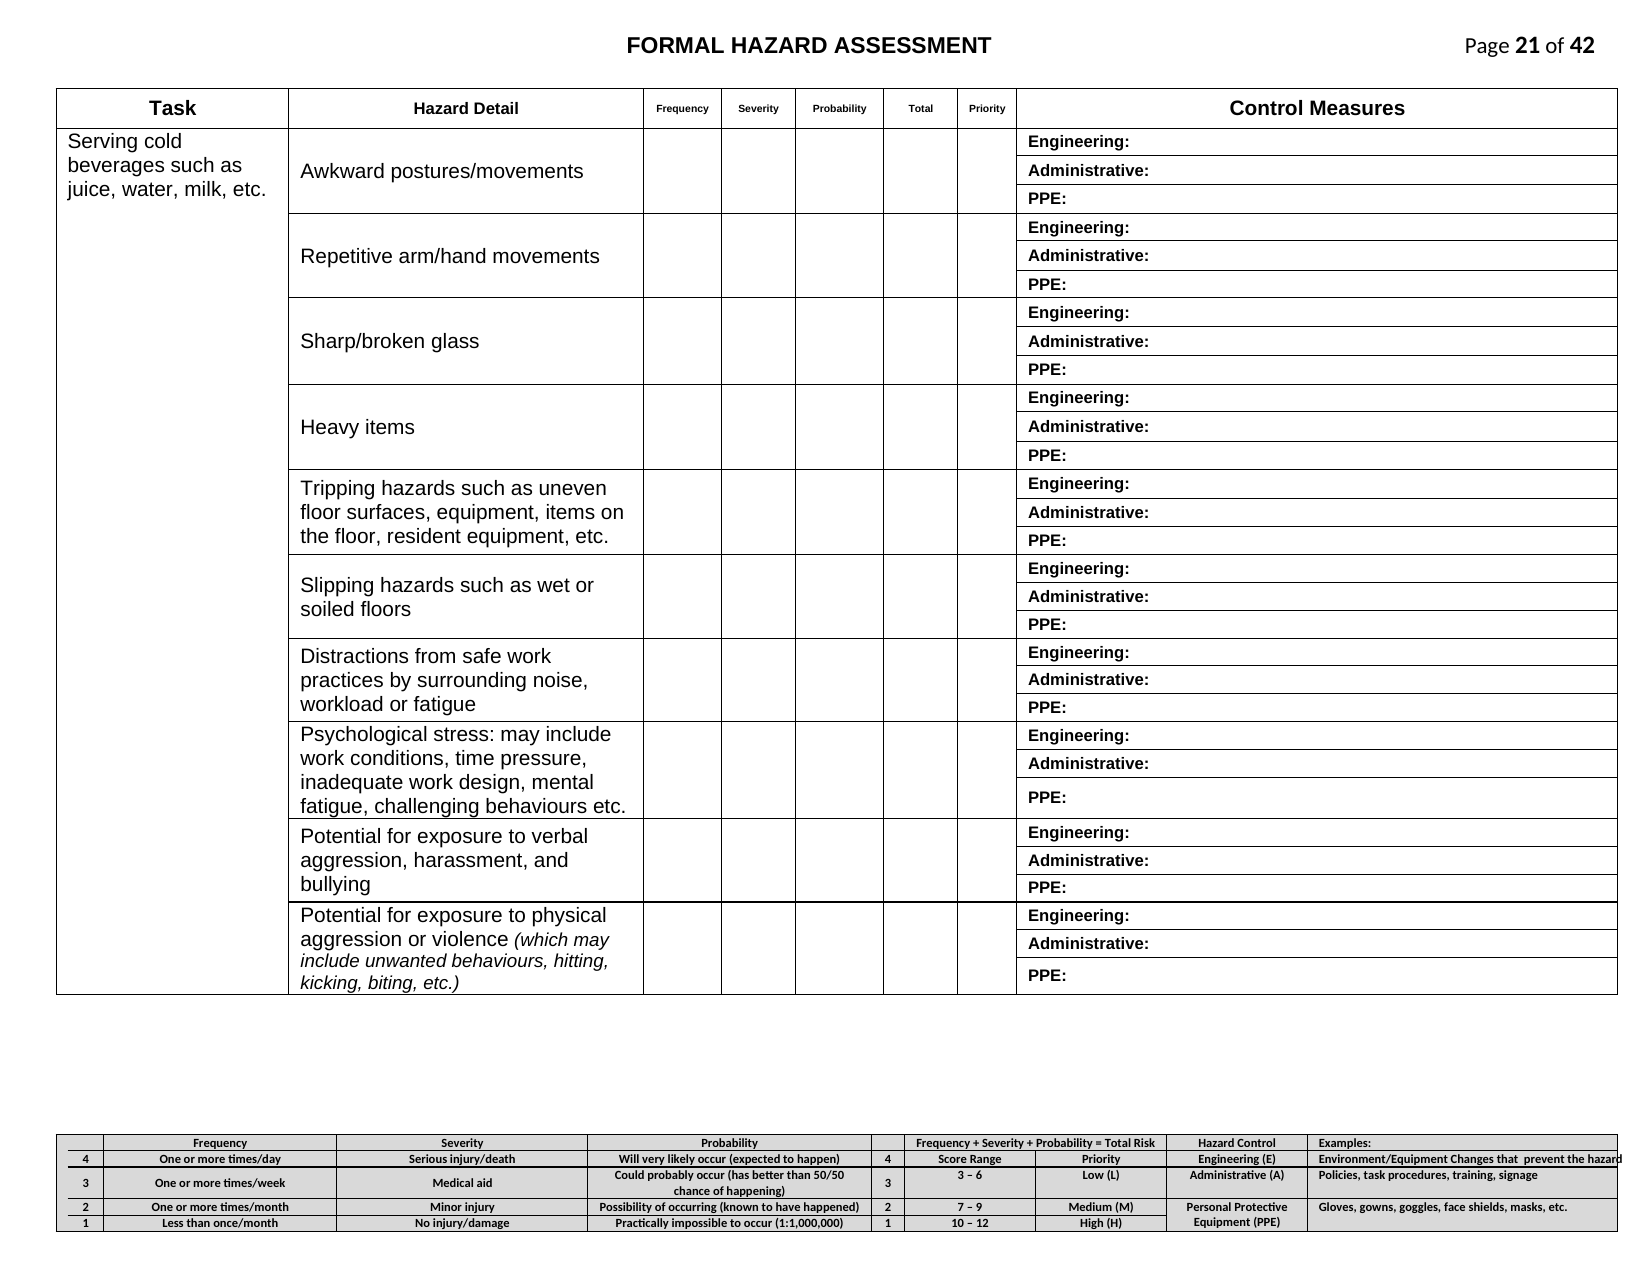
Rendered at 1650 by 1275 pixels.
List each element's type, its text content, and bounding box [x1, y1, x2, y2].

table_cell [958, 385, 1016, 469]
table_cell [884, 722, 957, 818]
table_cell Administrative: [1017, 750, 1617, 777]
table_cell [644, 385, 721, 469]
table_header Control Measures [1017, 89, 1617, 127]
table_cell PPE: [1017, 875, 1617, 901]
table_cell [796, 129, 883, 213]
table_cell [958, 903, 1016, 993]
table_cell [722, 639, 795, 721]
table_cell [722, 555, 795, 638]
table_cell [884, 298, 957, 383]
table_cell [958, 214, 1016, 297]
table_cell Tripping hazards such as uneven floor surfaces, equipment, items on the floor, resident equipment, etc. [289, 470, 643, 554]
table_cell [958, 470, 1016, 554]
table_cell Administrative: [1017, 847, 1617, 873]
table_cell Administrative: [1017, 583, 1617, 610]
table_cell [958, 129, 1016, 213]
table_cell [722, 470, 795, 554]
table_cell Administrative: [1017, 241, 1617, 270]
table_cell [958, 722, 1016, 818]
table_cell Engineering: [1017, 298, 1617, 326]
table_cell PPE: [1017, 271, 1617, 297]
table_cell PPE: [1017, 958, 1617, 993]
table_cell Repetitive arm/hand movements [289, 214, 643, 297]
table_cell [644, 819, 721, 901]
table_cell [884, 129, 957, 213]
table_cell Engineering: [1017, 129, 1617, 155]
table_cell [884, 555, 957, 638]
table_cell Potential for exposure to verbal aggression, harassment, and bullying [289, 819, 643, 901]
table_cell [722, 722, 795, 818]
table_cell [644, 903, 721, 993]
table_cell [644, 298, 721, 383]
table_header Total [884, 89, 957, 127]
table_header Severity [722, 89, 795, 127]
table_cell Serving cold beverages such as juice, water, milk, etc. [57, 129, 288, 993]
table_cell Psychological stress: may include work conditions, time pressure, inadequate work design, mental fatigue, challenging behaviours etc. [289, 722, 643, 818]
table_cell [644, 129, 721, 213]
table_cell Potential for exposure to physical aggression or violence (which may include unwanted behaviours, hitting, kicking, biting, etc.) [289, 903, 643, 993]
table_cell Engineering: [1017, 385, 1617, 411]
table_cell Heavy items [289, 385, 643, 469]
table_cell PPE: [1017, 527, 1617, 554]
table_cell [796, 903, 883, 993]
table_cell Sharp/broken glass [289, 298, 643, 383]
table_cell [796, 639, 883, 721]
table_cell [884, 903, 957, 993]
table_header Frequency [644, 89, 721, 127]
table_cell [958, 298, 1016, 383]
table_cell Administrative: [1017, 327, 1617, 355]
table_cell [644, 639, 721, 721]
table_cell [722, 129, 795, 213]
table_cell Engineering: [1017, 555, 1617, 582]
table_cell PPE: [1017, 185, 1617, 213]
table_cell [796, 470, 883, 554]
table_cell Engineering: [1017, 214, 1617, 240]
table_cell [796, 722, 883, 818]
table_cell [644, 555, 721, 638]
table_cell [796, 555, 883, 638]
table_header Hazard Detail [289, 89, 643, 127]
table_cell Engineering: [1017, 819, 1617, 846]
table_cell [884, 214, 957, 297]
table_header Probability [796, 89, 883, 127]
table_cell [796, 819, 883, 901]
table_cell Distractions from safe work practices by surrounding noise, workload or fatigue [289, 639, 643, 721]
table_cell [722, 903, 795, 993]
table_cell PPE: [1017, 442, 1617, 469]
table_cell [644, 214, 721, 297]
table_header Task [57, 89, 288, 127]
table_cell [722, 298, 795, 383]
table_cell PPE: [1017, 356, 1617, 383]
table_cell Engineering: [1017, 903, 1617, 929]
table_cell Engineering: [1017, 722, 1617, 749]
table_cell [958, 639, 1016, 721]
table_cell Engineering: [1017, 470, 1617, 498]
table_cell Administrative: [1017, 930, 1617, 957]
table_cell Administrative: [1017, 499, 1617, 526]
table_cell [722, 214, 795, 297]
table_cell [796, 298, 883, 383]
table_cell PPE: [1017, 694, 1617, 721]
table_cell [884, 470, 957, 554]
table_cell [644, 722, 721, 818]
table_cell Administrative: [1017, 156, 1617, 184]
table_cell Slipping hazards such as wet or soiled floors [289, 555, 643, 638]
table_cell [958, 555, 1016, 638]
table_header Priority [958, 89, 1016, 127]
table_cell [644, 470, 721, 554]
table_cell Engineering: [1017, 639, 1617, 665]
table_cell [722, 385, 795, 469]
table_cell [796, 214, 883, 297]
table_cell PPE: [1017, 778, 1617, 818]
table_cell [884, 639, 957, 721]
table_cell Administrative: [1017, 412, 1617, 441]
table_cell [884, 385, 957, 469]
table_cell [958, 819, 1016, 901]
table_cell [722, 819, 795, 901]
table_cell Awkward postures/movements [289, 129, 643, 213]
table_cell PPE: [1017, 611, 1617, 638]
table_cell [884, 819, 957, 901]
table_cell [796, 385, 883, 469]
table_cell Administrative: [1017, 666, 1617, 693]
